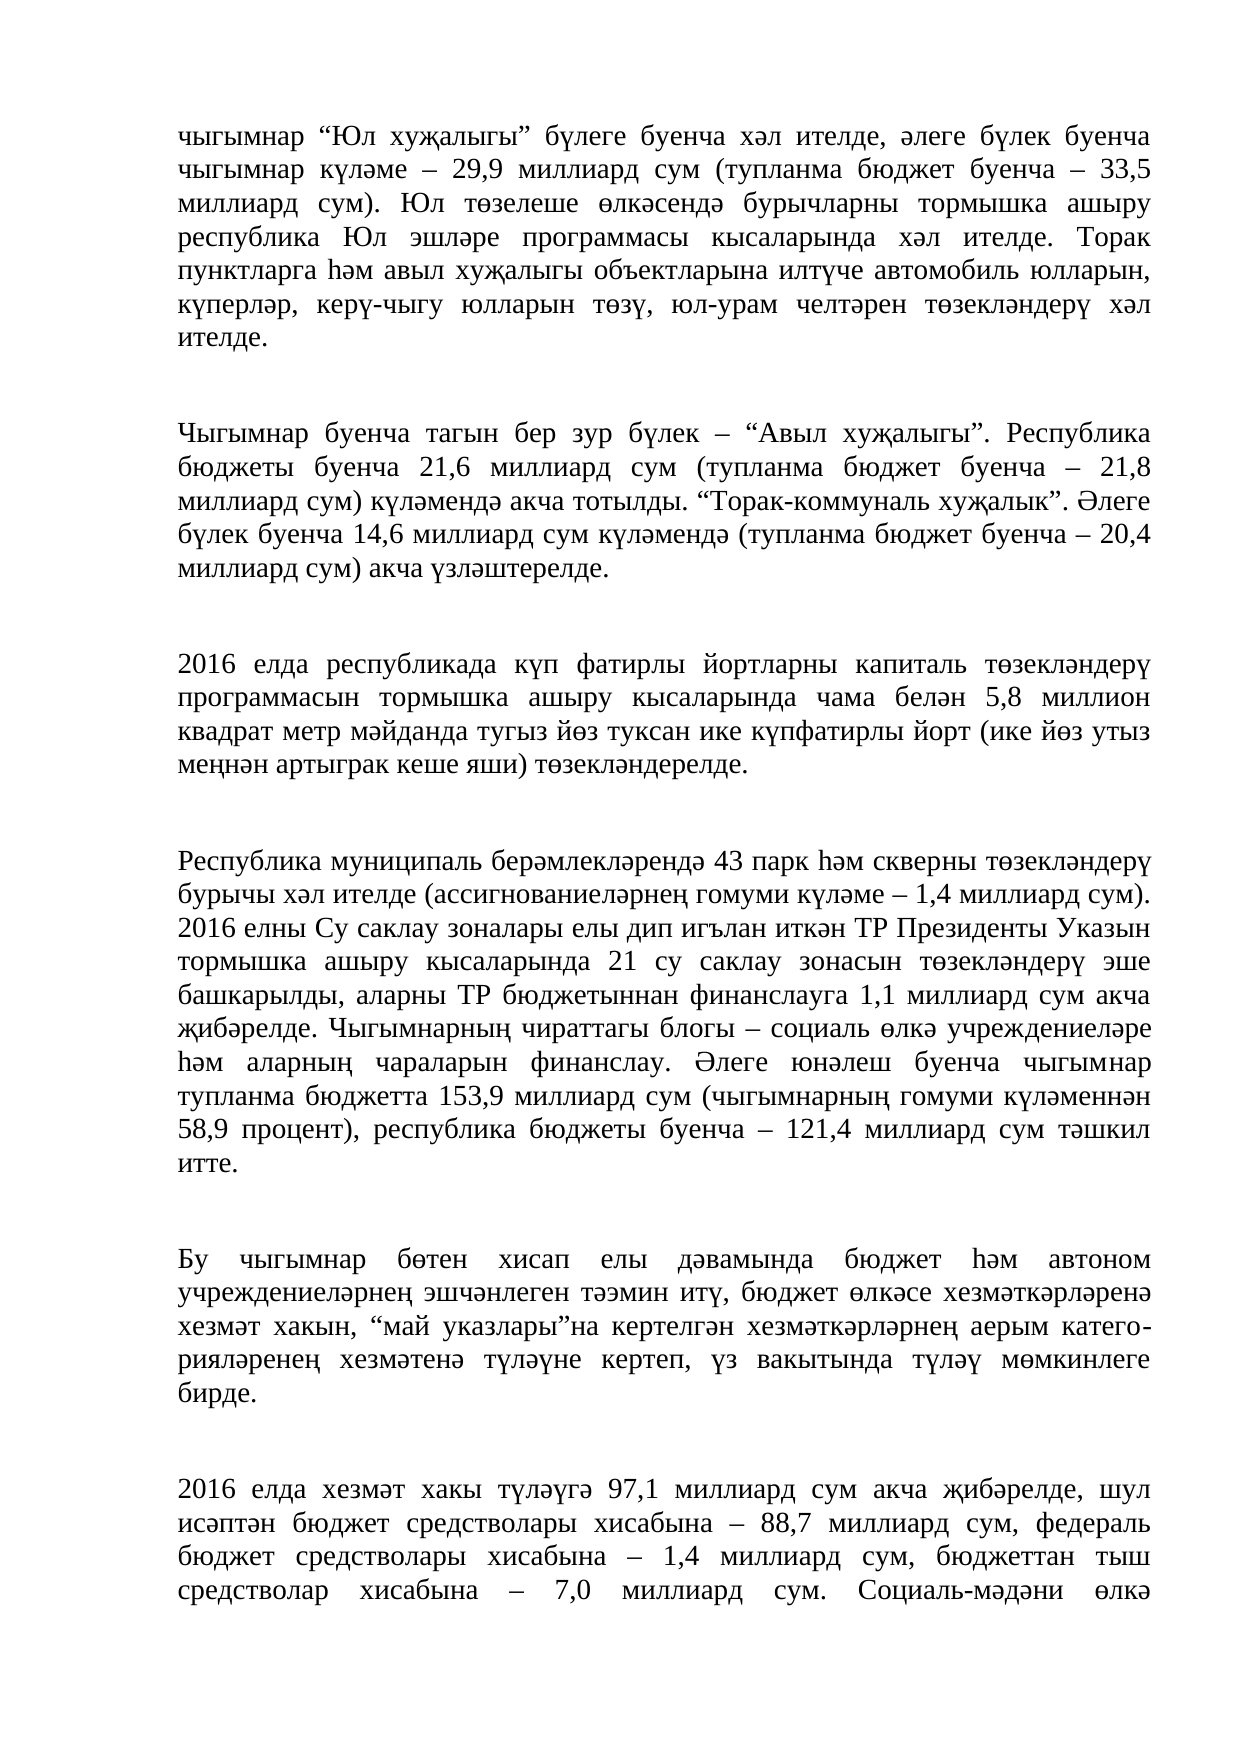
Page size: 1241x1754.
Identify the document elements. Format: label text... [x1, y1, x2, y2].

text Бу чыгымнар бөтен хисап елы дәвамында бюджет һәм автоном учреждениеләрнең эшчәнлеген тәэмин итү, бюджет өлкәсе хезмәткәрләренә хезмәт хакын, “май указлары”на кертелгән хезмәткәрләрнең аерым категорияләренең хезмәтенә түләүне кертеп, үз вакытында түләү мөмкинлеге бирде. [177, 1207, 1152, 1409]
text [177, 118, 1152, 353]
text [177, 1438, 1152, 1606]
text 2016 елда республикада күп фатирлы йортларны капиталь төзекләндерү программасын тормышка ашыру кысаларында чама белән 5,8 миллион квадрат метр мәйданда тугыз йөз туксан ике күпфатирлы йорт (ике йөз утыз меңнән артыграк кеше яши) төзекләндерелде. [177, 612, 1152, 780]
text Республика муниципаль берәмлекләрендә 43 парк һәм скверны төзекләндерү бурычы хәл ителде (ассигнованиеләрнең гомуми күләме – 1,4 миллиард сум). 2016 елны Су саклау зоналары елы дип игълан иткән ТР Президенты Указын тормышка ашыру кысаларында 21 су саклау зонасын төзекләндерү эше башкарылды, аларны ТР бюджетыннан финанслауга 1,1 миллиард сум акча җибәрелде. Чыгымнарның чираттагы блогы – социаль өлкә учреждениеләре һәм аларның чараларын финанслау. Әлеге юнәлеш буенча чыгымнар тупланма бюджетта 153,9 миллиард сум (чыгымнарның гомуми күләменнән 58,9 процент), республика бюджеты буенча – 121,4 миллиард сум тәшкил итте. [177, 809, 1152, 1178]
text Чыгымнар буенча тагын бер зур бүлек – “Авыл хуҗалыгы”. Республика бюджеты буенча 21,6 миллиард сум (тупланма бюджет буенча – 21,8 миллиард сум) күләмендә акча тотылды. “Торак-коммуналь хуҗалык”. Әлеге бүлек буенча 14,6 миллиард сум күләмендә (тупланма бюджет буенча – 20,4 миллиард сум) акча үзләштерелде. [177, 382, 1152, 583]
